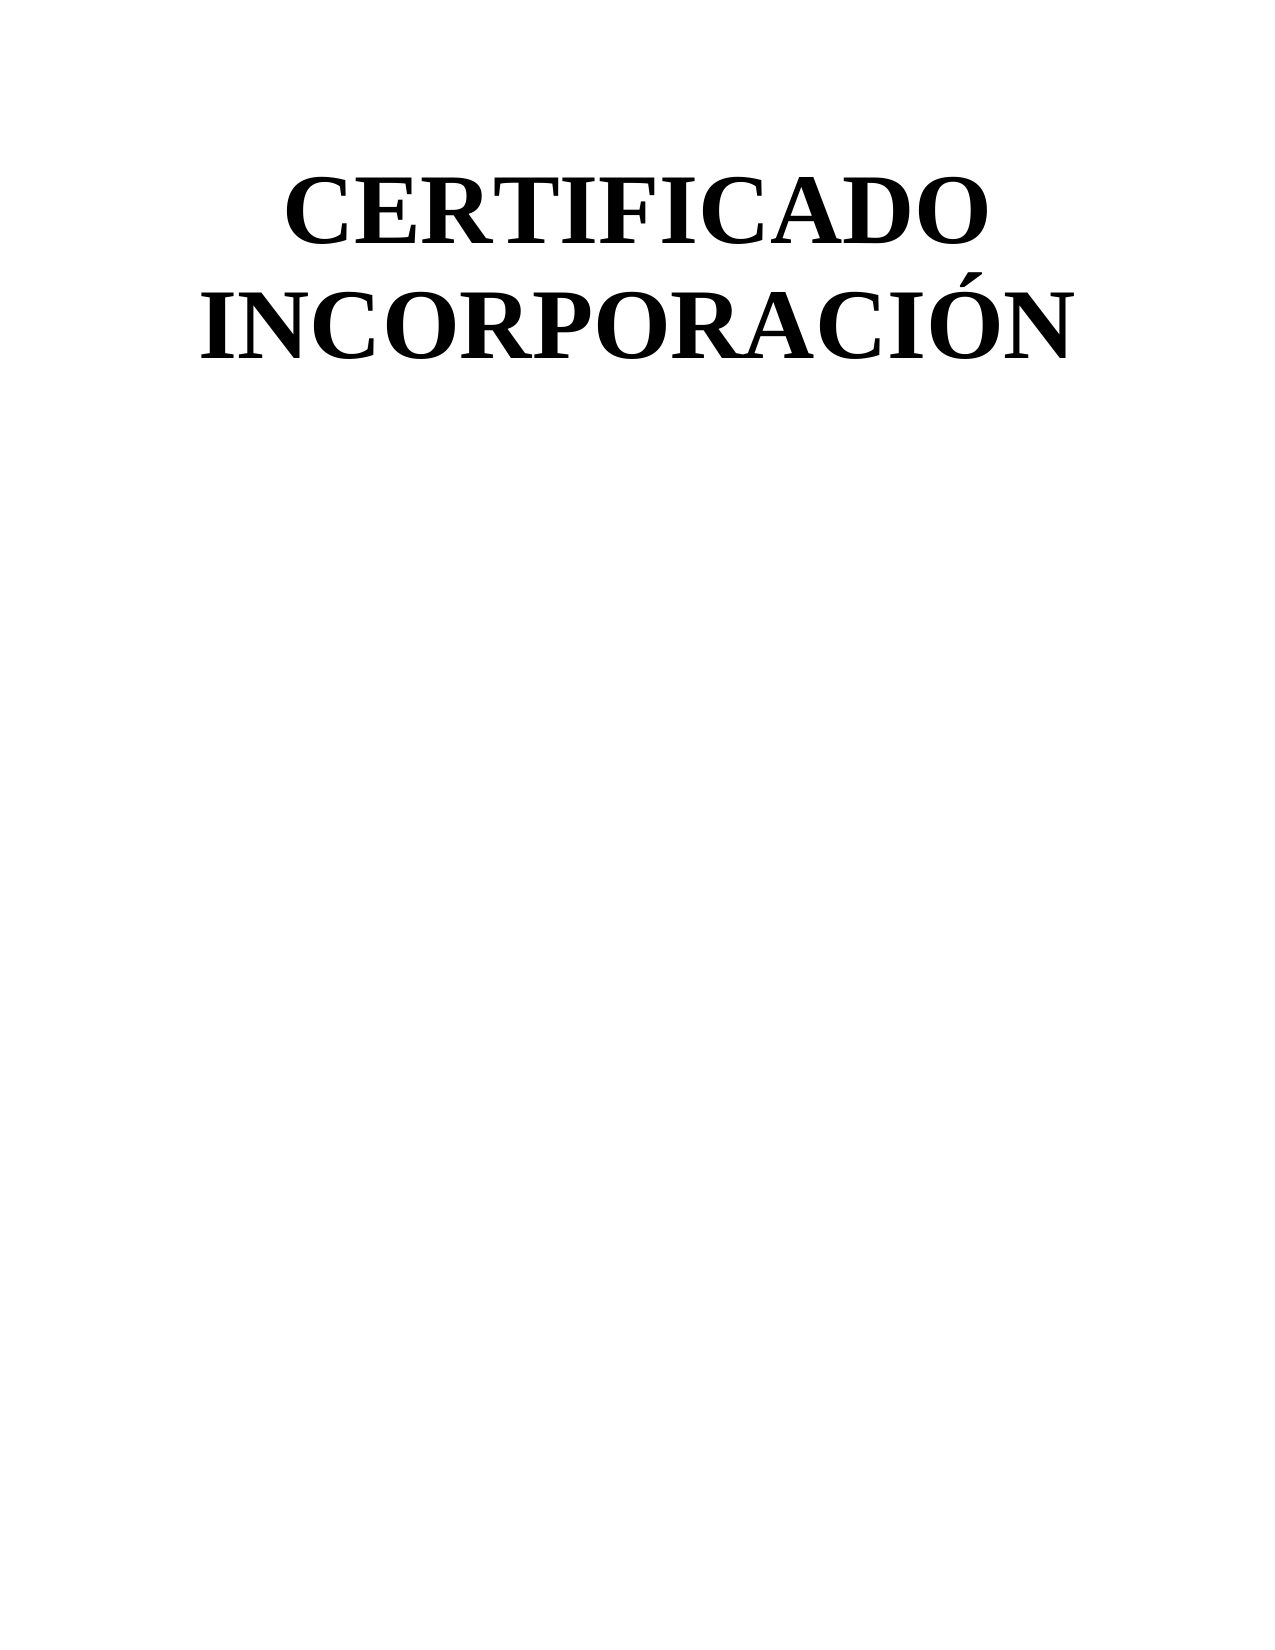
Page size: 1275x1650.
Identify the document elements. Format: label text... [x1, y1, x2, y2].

text CERTIFICADO INCORPORACIÓN [150, 150, 1125, 380]
